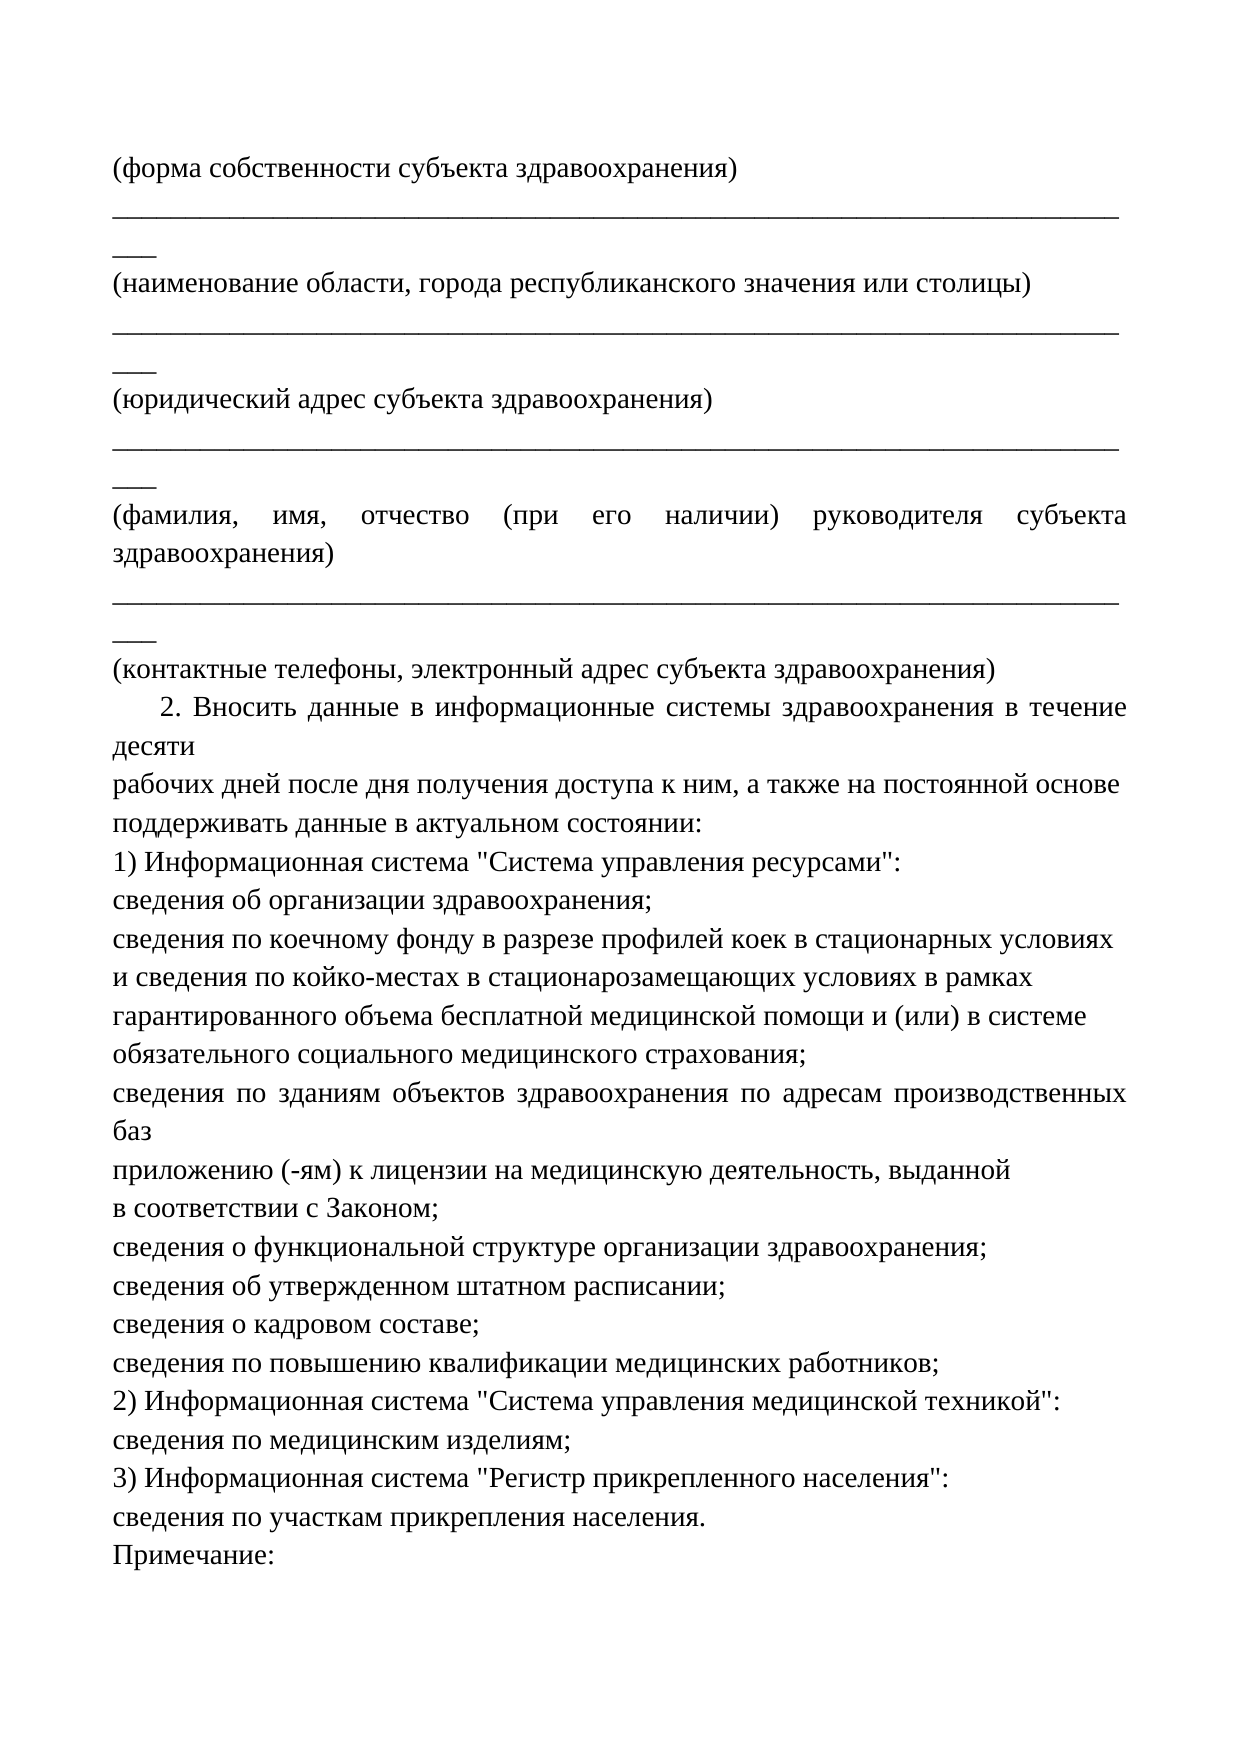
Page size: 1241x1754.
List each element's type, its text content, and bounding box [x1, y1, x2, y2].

text (фамилия, имя, отчество (при его наличии) руководителя субъекта здравоохранения) [112, 497, 1128, 569]
text сведения о функциональной структуре организации здравоохранения; [112, 1229, 1128, 1263]
text сведения по повышению квалификации медицинских работников; [112, 1345, 1128, 1378]
text 3) Информационная система "Регистр прикрепленного населения": [112, 1460, 1128, 1494]
text 2) Информационная система "Система управления медицинской техникой": [112, 1383, 1128, 1417]
text приложению (-ям) к лицензии на медицинскую деятельность, выданной [112, 1152, 1128, 1186]
text сведения по зданиям объектов здравоохранения по адресам производственных баз [112, 1075, 1128, 1147]
text сведения об организации здравоохранения; [112, 882, 1128, 916]
text Примечание: [112, 1537, 1128, 1571]
text (наименование области, города республиканского значения или столицы) [112, 266, 1128, 299]
text 2. Вносить данные в информационные системы здравоохранения в течение десяти [112, 689, 1128, 762]
text сведения об утвержденном штатном расписании; [112, 1268, 1128, 1301]
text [112, 188, 1128, 261]
text сведения о кадровом составе; [112, 1306, 1128, 1340]
text ________________________________________________________________________ [112, 574, 1128, 646]
text сведения по участкам прикрепления населения. [112, 1499, 1128, 1532]
text сведения по коечному фонду в разрезе профилей коек в стационарных условиях [112, 921, 1128, 954]
text и сведения по койко-местах в стационарозамещающих условиях в рамках [112, 959, 1128, 993]
text ________________________________________________________________________ [112, 304, 1128, 376]
text ________________________________________________________________________ [112, 420, 1128, 492]
text поддерживать данные в актуальном состоянии: [112, 805, 1128, 839]
text обязательного социального медицинского страхования; [112, 1036, 1128, 1070]
text (юридический адрес субъекта здравоохранения) [112, 381, 1128, 415]
text 1) Информационная система "Система управления ресурсами": [112, 844, 1128, 877]
text (контактные телефоны, электронный адрес субъекта здравоохранения) [112, 651, 1128, 684]
text рабочих дней после дня получения доступа к ним, а также на постоянной основе [112, 767, 1128, 800]
text сведения по медицинским изделиям; [112, 1422, 1128, 1455]
text (форма собственности субъекта здравоохранения) [112, 150, 1128, 183]
text гарантированного объема бесплатной медицинской помощи и (или) в системе [112, 998, 1128, 1031]
text в соответствии с Законом; [112, 1191, 1128, 1224]
